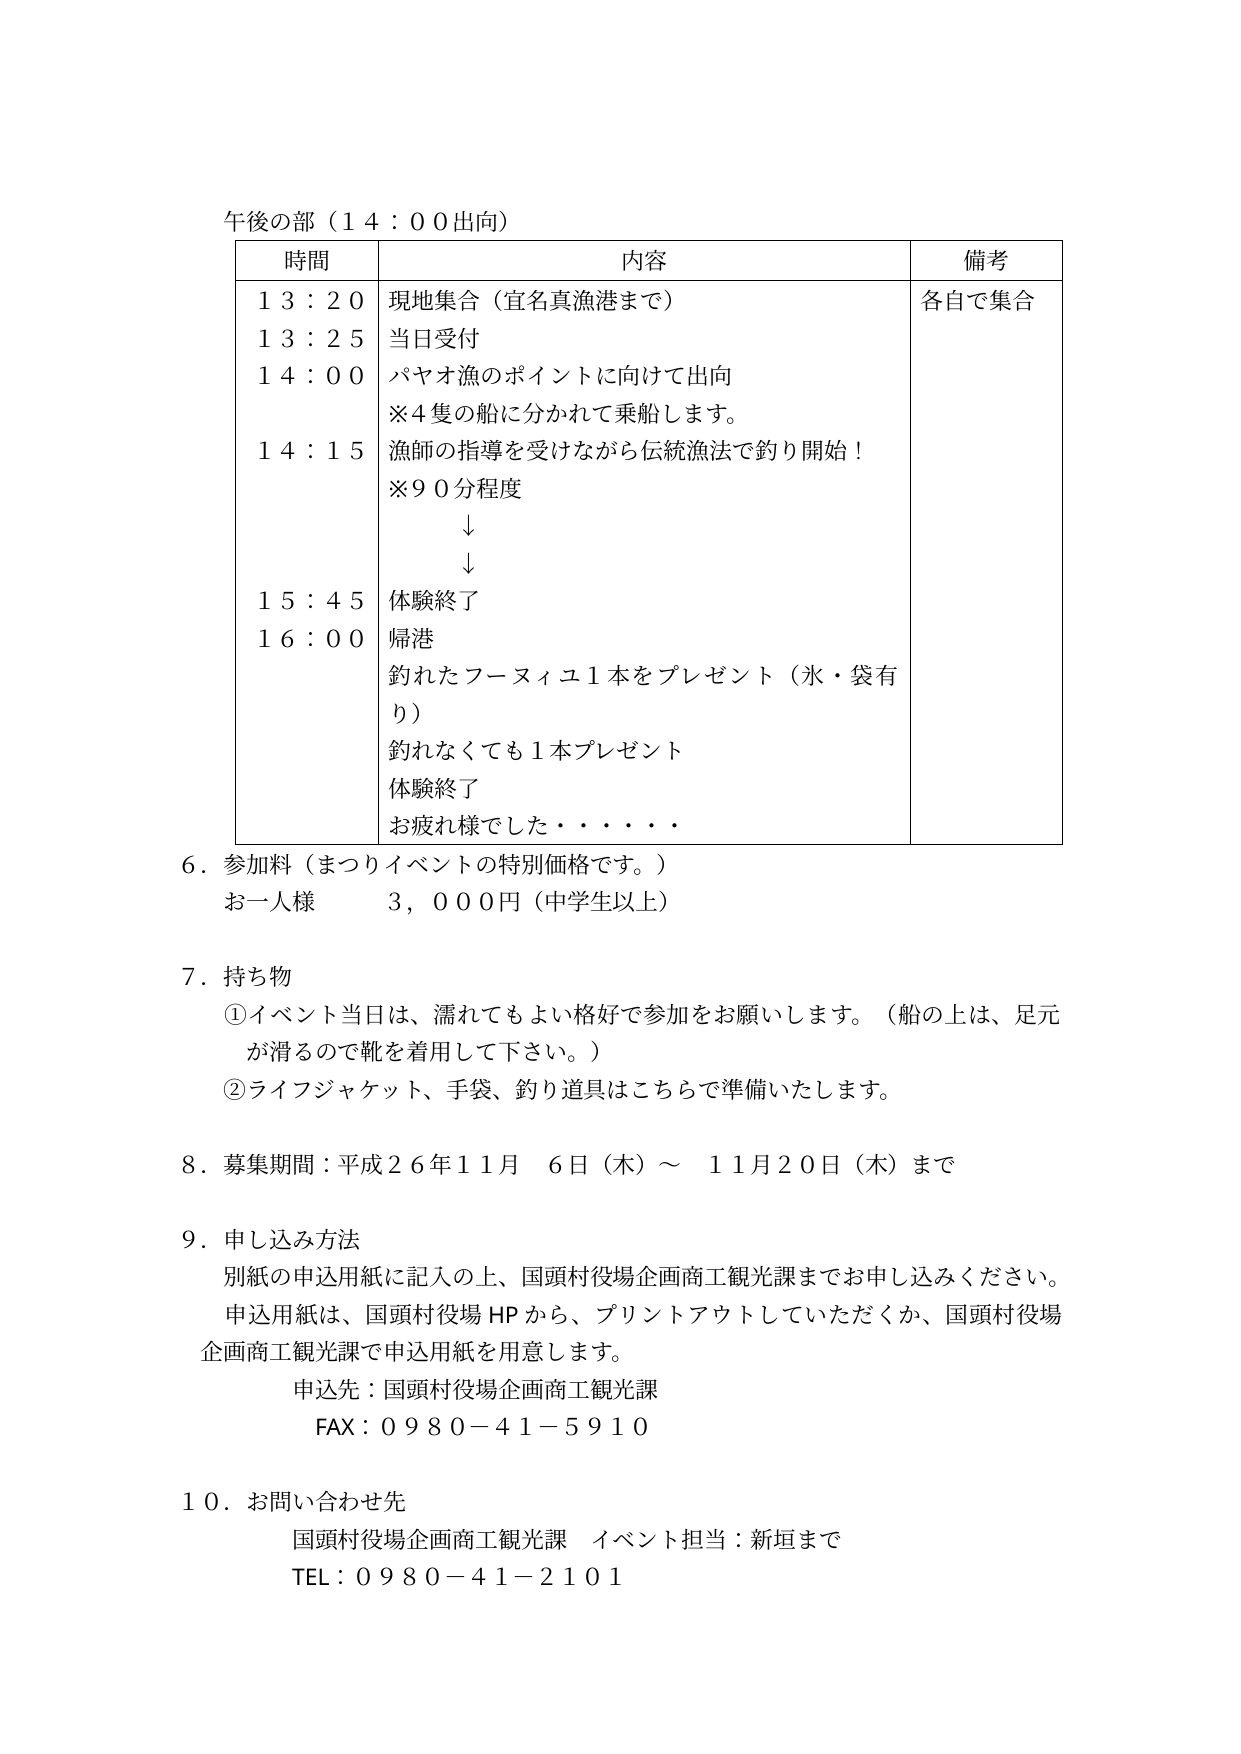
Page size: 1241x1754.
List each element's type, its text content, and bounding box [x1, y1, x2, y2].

text TEL：０９８０－４１－２１０１ [177, 1557, 1063, 1595]
text ①イベント当日は、濡れてもよい格好で参加をお願いします。（船の上は、足元が滑るので靴を着用して下さい。） [177, 995, 1063, 1070]
text ７．持ち物 [177, 957, 1063, 995]
text ６．参加料（まつりイベントの特別価格です。） [177, 845, 1063, 882]
text ９．申し込み方法 [177, 1220, 1063, 1257]
text 申込用紙は、国頭村役場HPから、プリントアウトしていただくか、国頭村役場企画商工観光課で申込用紙を用意します。 [177, 1295, 1063, 1370]
text 国頭村役場企画商工観光課 イベント担当：新垣まで [177, 1520, 1063, 1557]
text ８．募集期間：平成２６年１１月 ６日（木）～ １１月２０日（木）まで [177, 1145, 1063, 1182]
text 別紙の申込用紙に記入の上、国頭村役場企画商工観光課までお申し込みください。 [177, 1257, 1063, 1295]
table_header 時間 [236, 241, 378, 280]
text １０．お問い合わせ先 [177, 1482, 1063, 1520]
text 午後の部（１４：００出向） [177, 202, 1063, 239]
table_cell 各自で集合 [911, 281, 1062, 844]
text お一人様 ３，０００円（中学生以上） [177, 882, 1063, 920]
table_header 内容 [379, 241, 910, 280]
text ②ライフジャケット、手袋、釣り道具はこちらで準備いたします。 [177, 1070, 1063, 1107]
table_cell １３：２０ １３：２５ １４：００ １４：１５ １５：４５ １６：００ [236, 281, 378, 844]
text FAX：０９８０－４１－５９１０ [177, 1407, 1063, 1445]
table_header 備考 [911, 241, 1062, 280]
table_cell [379, 281, 910, 844]
text 申込先：国頭村役場企画商工観光課 [177, 1370, 1063, 1407]
